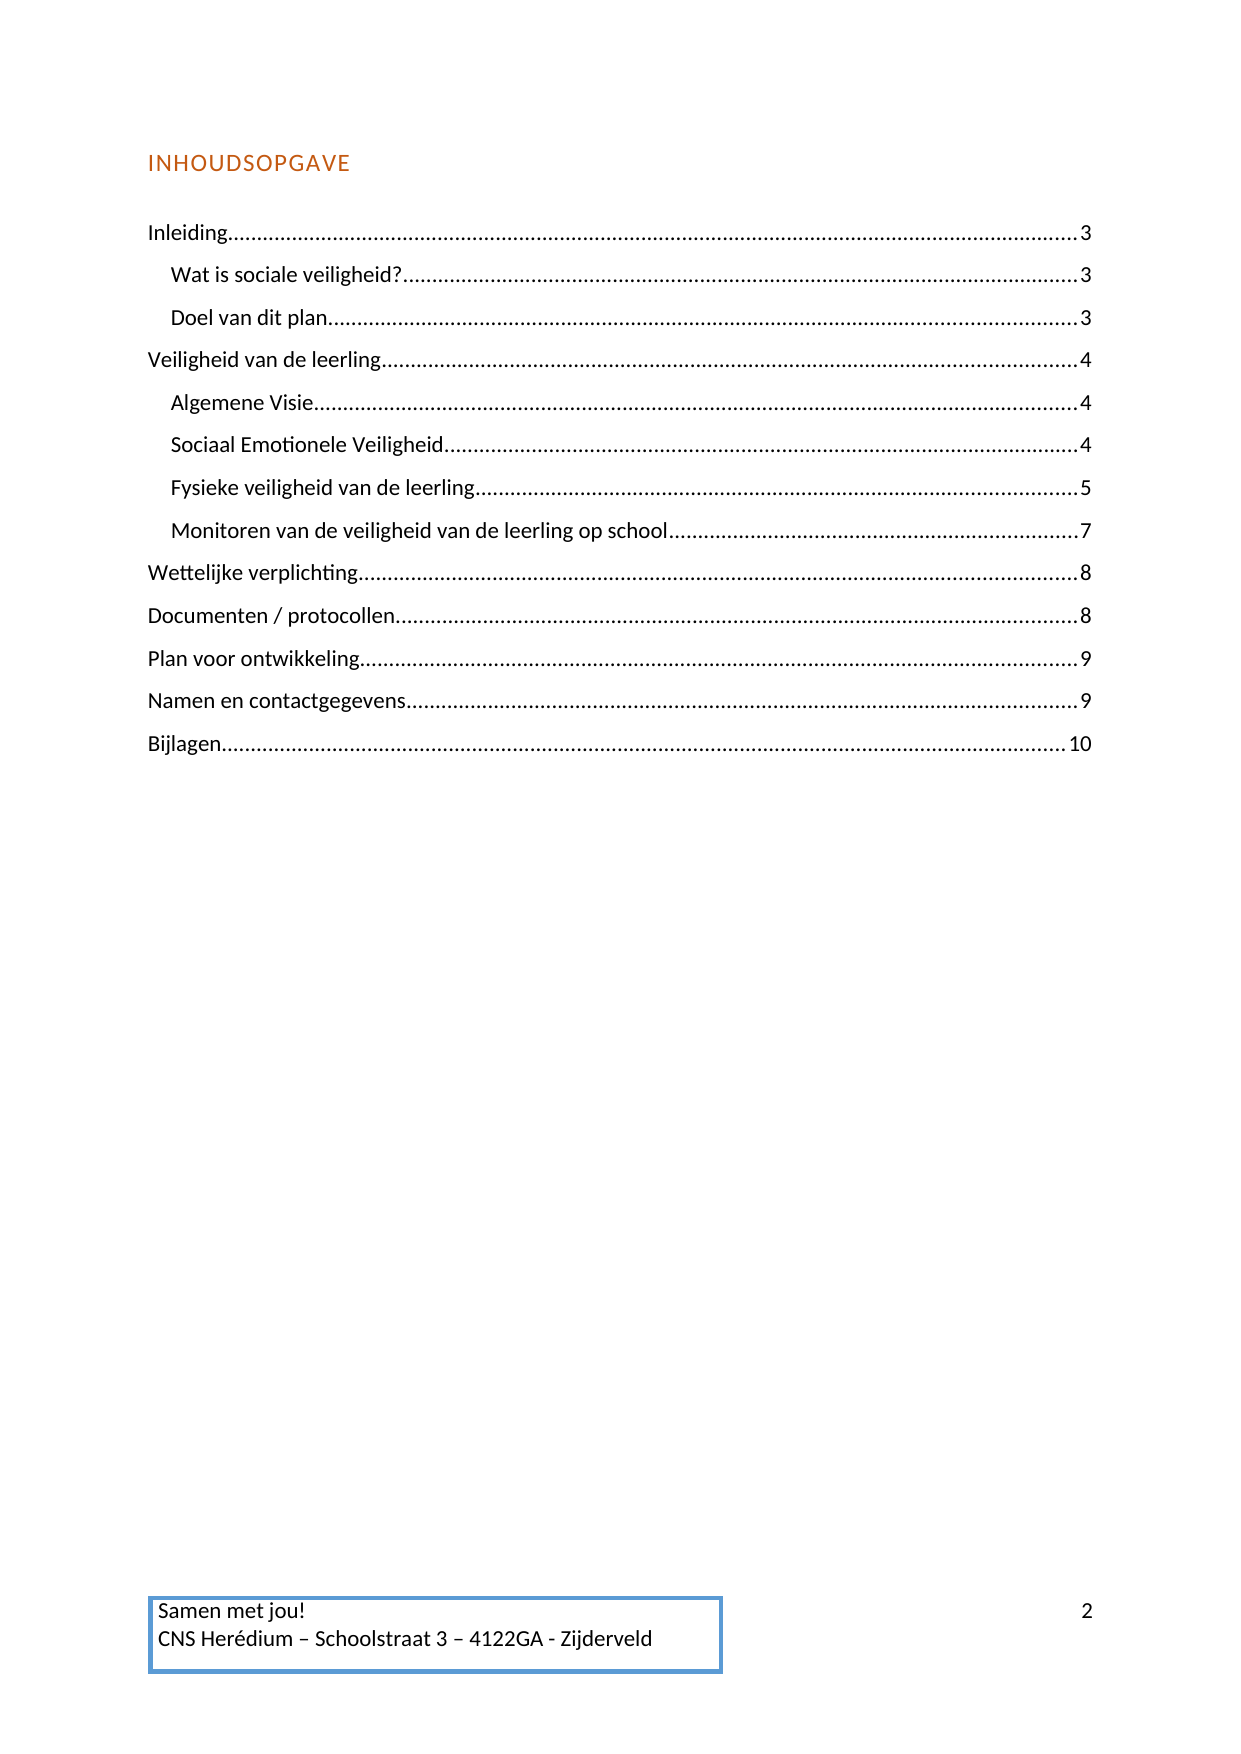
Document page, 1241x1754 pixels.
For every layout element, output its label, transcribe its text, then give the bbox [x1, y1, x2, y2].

subtitle Inhoudsopgave [148, 148, 1093, 178]
